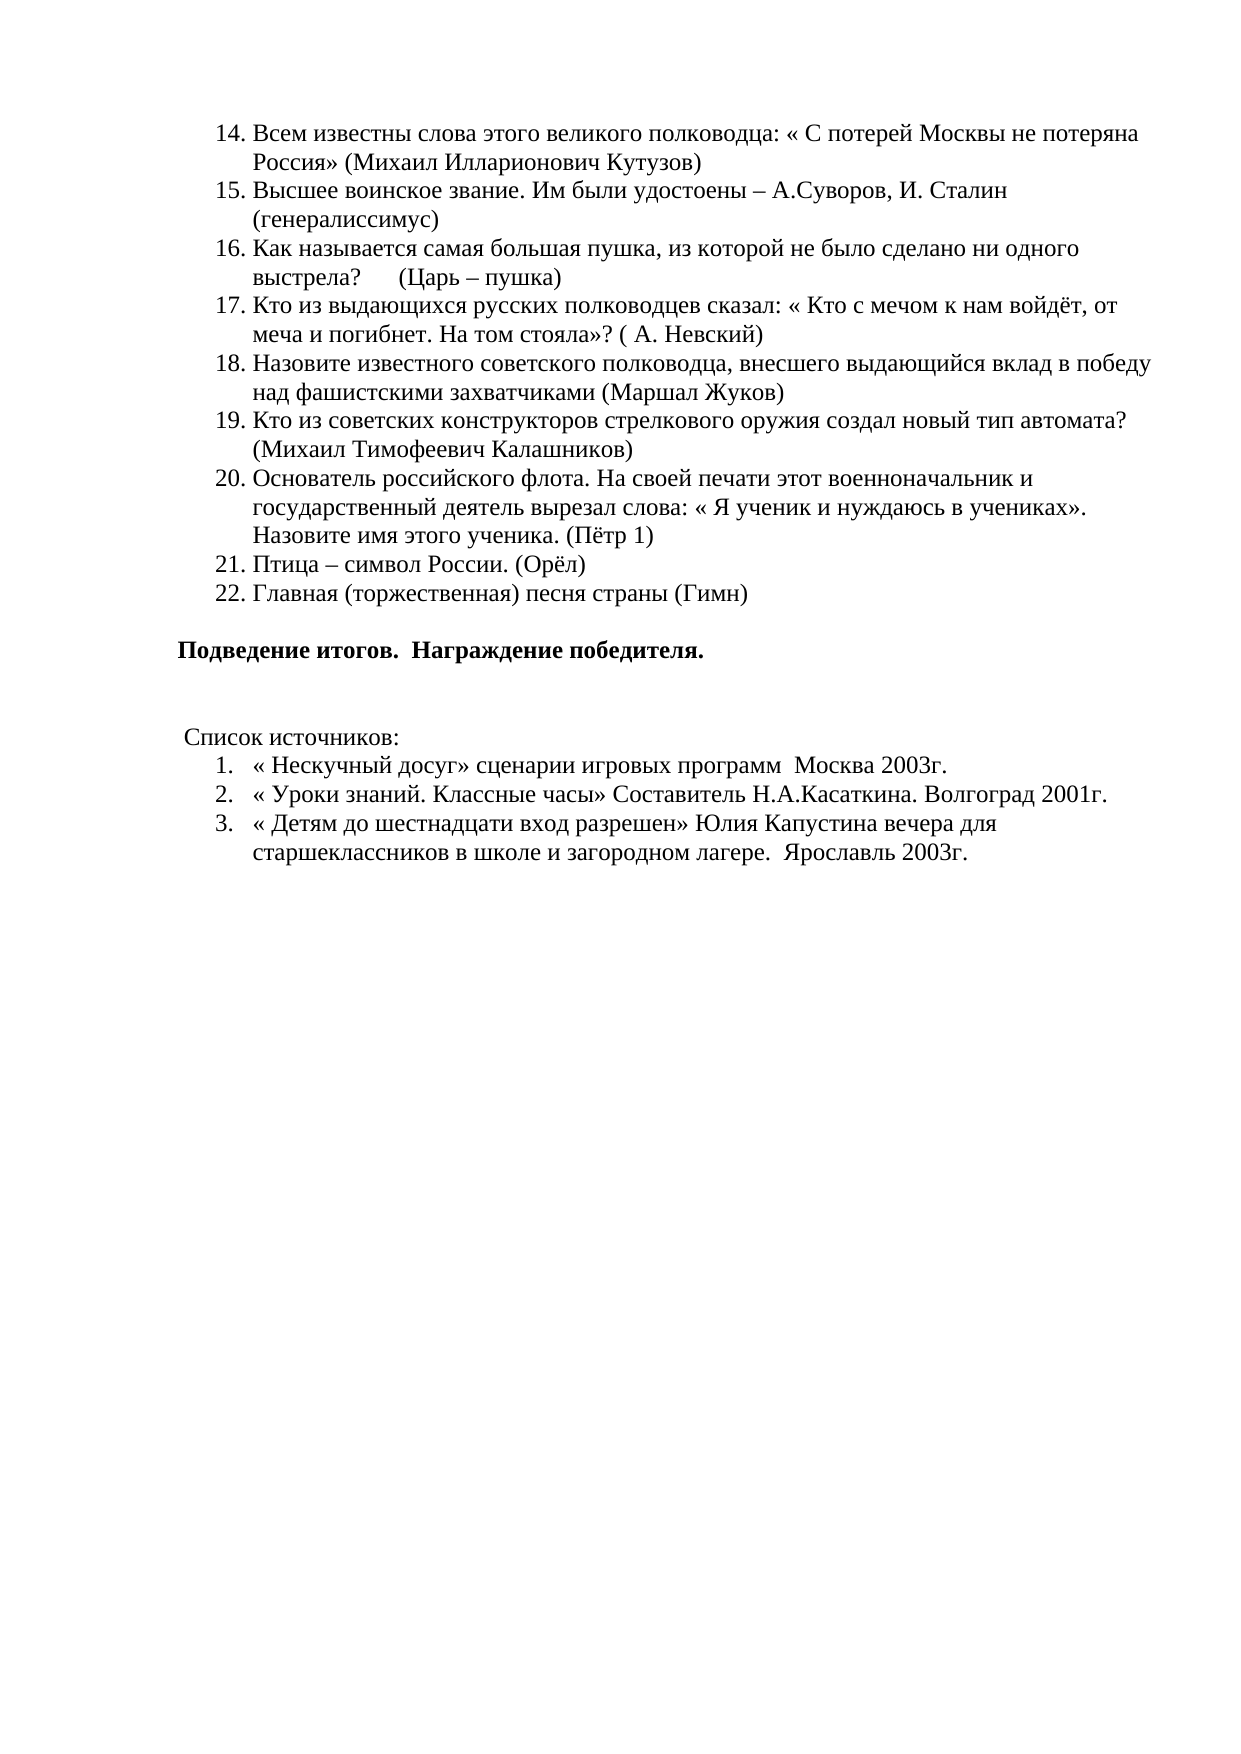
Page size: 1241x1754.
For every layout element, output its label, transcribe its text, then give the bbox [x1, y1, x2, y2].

list Кто из советских конструкторов стрелкового оружия создал новый тип автомата? (Михаил Тимофеевич Калашников) [215, 406, 1152, 463]
list Как называется самая большая пушка, из которой не было сделано ни одного выстрела? (Царь – пушка) [215, 233, 1152, 291]
list Высшее воинское звание. Им были удостоены – А.Суворов, И. Сталин (генералиссимус) [215, 176, 1152, 233]
text Список источников: [177, 722, 1152, 751]
list Кто из выдающихся русских полководцев сказал: « Кто с мечом к нам войдёт, от меча и погибнет. На том стояла»? ( А. Невский) [215, 291, 1152, 348]
list « Уроки знаний. Классные часы» Составитель Н.А.Касаткина. Волгоград 2001г. [215, 779, 1152, 808]
list Основатель российского флота. На своей печати этот военноначальник и государственный деятель вырезал слова: « Я ученик и нуждаюсь в учениках». Назовите имя этого ученика. (Пётр 1) [215, 463, 1152, 549]
list Назовите известного советского полководца, внесшего выдающийся вклад в победу над фашистскими захватчиками (Маршал Жуков) [215, 348, 1152, 406]
text Подведение итогов. Награждение победителя. [177, 636, 1152, 664]
list Птица – символ России. (Орёл) [215, 549, 1152, 578]
list « Детям до шестнадцати вход разрешен» Юлия Капустина вечера для старшеклассников в школе и загородном лагере. Ярославль 2003г. [215, 808, 1152, 866]
list Всем известны слова этого великого полководца: « С потерей Москвы не потеряна Россия» (Михаил Илларионович Кутузов) [215, 118, 1152, 176]
list Главная (торжественная) песня страны (Гимн) [215, 578, 1152, 607]
list « Нескучный досуг» сценарии игровых программ Москва 2003г. [215, 751, 1152, 779]
